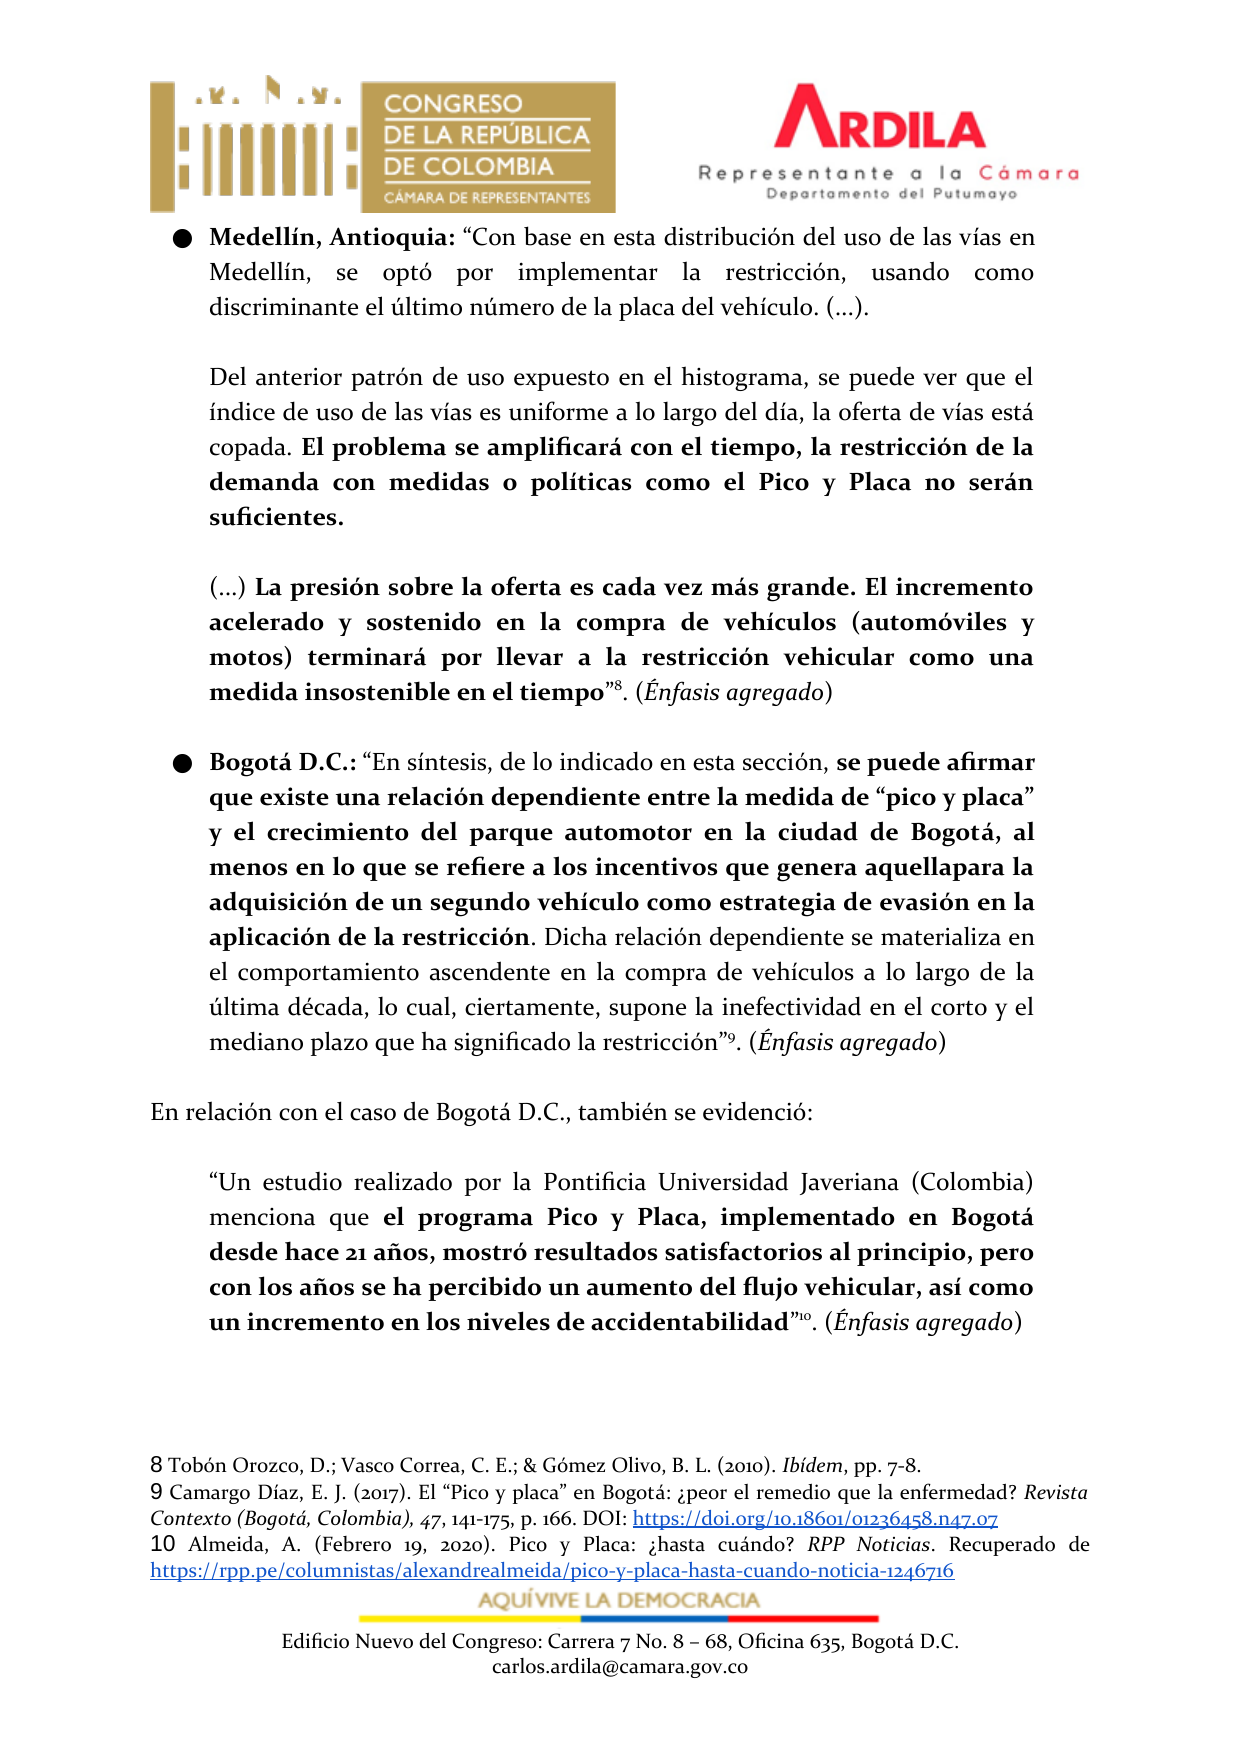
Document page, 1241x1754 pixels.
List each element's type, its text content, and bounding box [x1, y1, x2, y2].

picture [150, 75, 616, 213]
picture [679, 77, 1091, 218]
picture [352, 1582, 888, 1629]
text En relación con el caso de Bogotá D.C., también se evidenció: [150, 1096, 1090, 1127]
text Del anterior patrón de uso expuesto en el histograma, se puede ver que el índice de uso de las vías es uniforme a lo largo del día, la oferta de vías está copada. El problema se amplificará con el tiempo, la restricción de la demanda con medidas o políticas como el Pico y Placa no serán suficientes. [209, 361, 1035, 532]
text “Un estudio realizado por la Pontificia Universidad Javeriana (Colombia) menciona que el programa Pico y Placa, implementado en Bogotá desde hace 21 años, mostró resultados satisfactorios al principio, pero con los años se ha percibido un aumento del flujo vehicular, así como un incremento en los niveles de accidentabilidad”. (Énfasis agregado) [209, 1166, 1035, 1337]
text (...) La presión sobre la oferta es cada vez más grande. El incremento acelerado y sostenido en la compra de vehículos (automóviles y motos) terminará por llevar a la restricción vehicular como una medida insostenible en el tiempo”. (Énfasis agregado) [209, 571, 1035, 707]
list Medellín, Antioquia: “Con base en esta distribución del uso de las vías en Medellín, se optó por implementar la restricción, usando como discriminante el último número de la placa del vehículo. (...). [171, 221, 1035, 322]
list Bogotá D.C.: “En síntesis, de lo indicado en esta sección, se puede afirmar que existe una relación dependiente entre la medida de “pico y placa” y el crecimiento del parque automotor en la ciudad de Bogotá, al menos en lo que se refiere a los incentivos que genera aquellapara la adquisición de un segundo vehículo como estrategia de evasión en la aplicación de la restricción. Dicha relación dependiente se materializa en el comportamiento ascendente en la compra de vehículos a lo largo de la última década, lo cual, ciertamente, supone la inefectividad en el corto y el mediano plazo que ha significado la restricción”. (Énfasis agregado) [171, 746, 1035, 1057]
